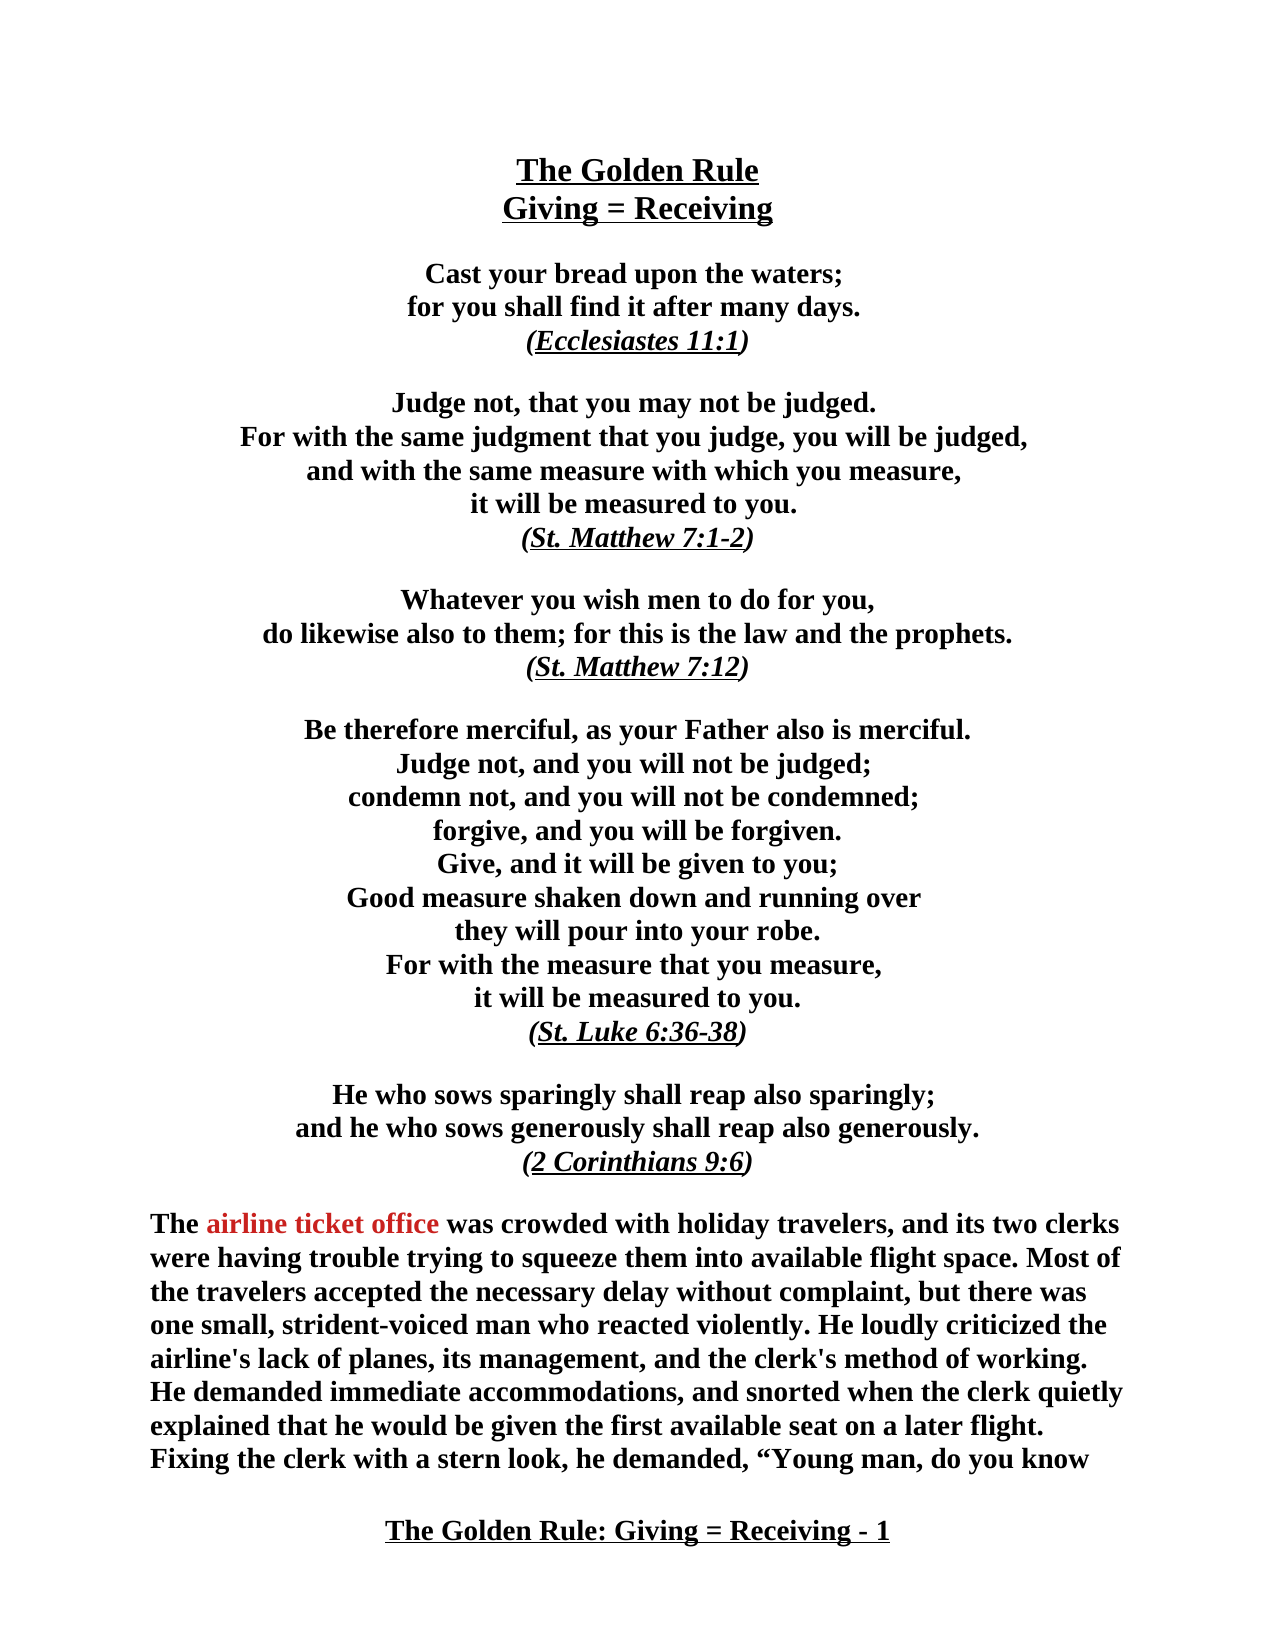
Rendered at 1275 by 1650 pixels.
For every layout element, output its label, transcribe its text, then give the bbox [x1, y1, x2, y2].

text Cast your bread upon the waters; for you shall find it after many days. (Ecclesiastes 11:1) [150, 256, 1125, 356]
text He who sows sparingly shall reap also sparingly; and he who sows generously shall reap also generously. (2 Corinthians 9:6) [150, 1077, 1125, 1177]
text Giving = Receiving [150, 188, 1125, 227]
text Whatever you wish men to do for you, [150, 582, 1125, 616]
text (St. Matthew 7:12) [150, 649, 1125, 683]
text Judge not, that you may not be judged. For with the same judgment that you judge, you will be judged, and with the same measure with which you measure, it will be measured to you. (St. Matthew 7:1-2) [150, 386, 1125, 553]
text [150, 1207, 1125, 1475]
text Be therefore merciful, as your Father also is merciful. Judge not, and you will not be judged; condemn not, and you will not be condemned; forgive, and you will be forgiven. Give, and it will be given to you; Good measure shaken down and running over they will pour into your robe. For with the measure that you measure, it will be measured to you. (St. Luke 6:36-38) [150, 712, 1125, 1048]
text do likewise also to them; for this is the law and the prophets. [150, 616, 1125, 649]
text The Golden Rule [150, 150, 1125, 188]
